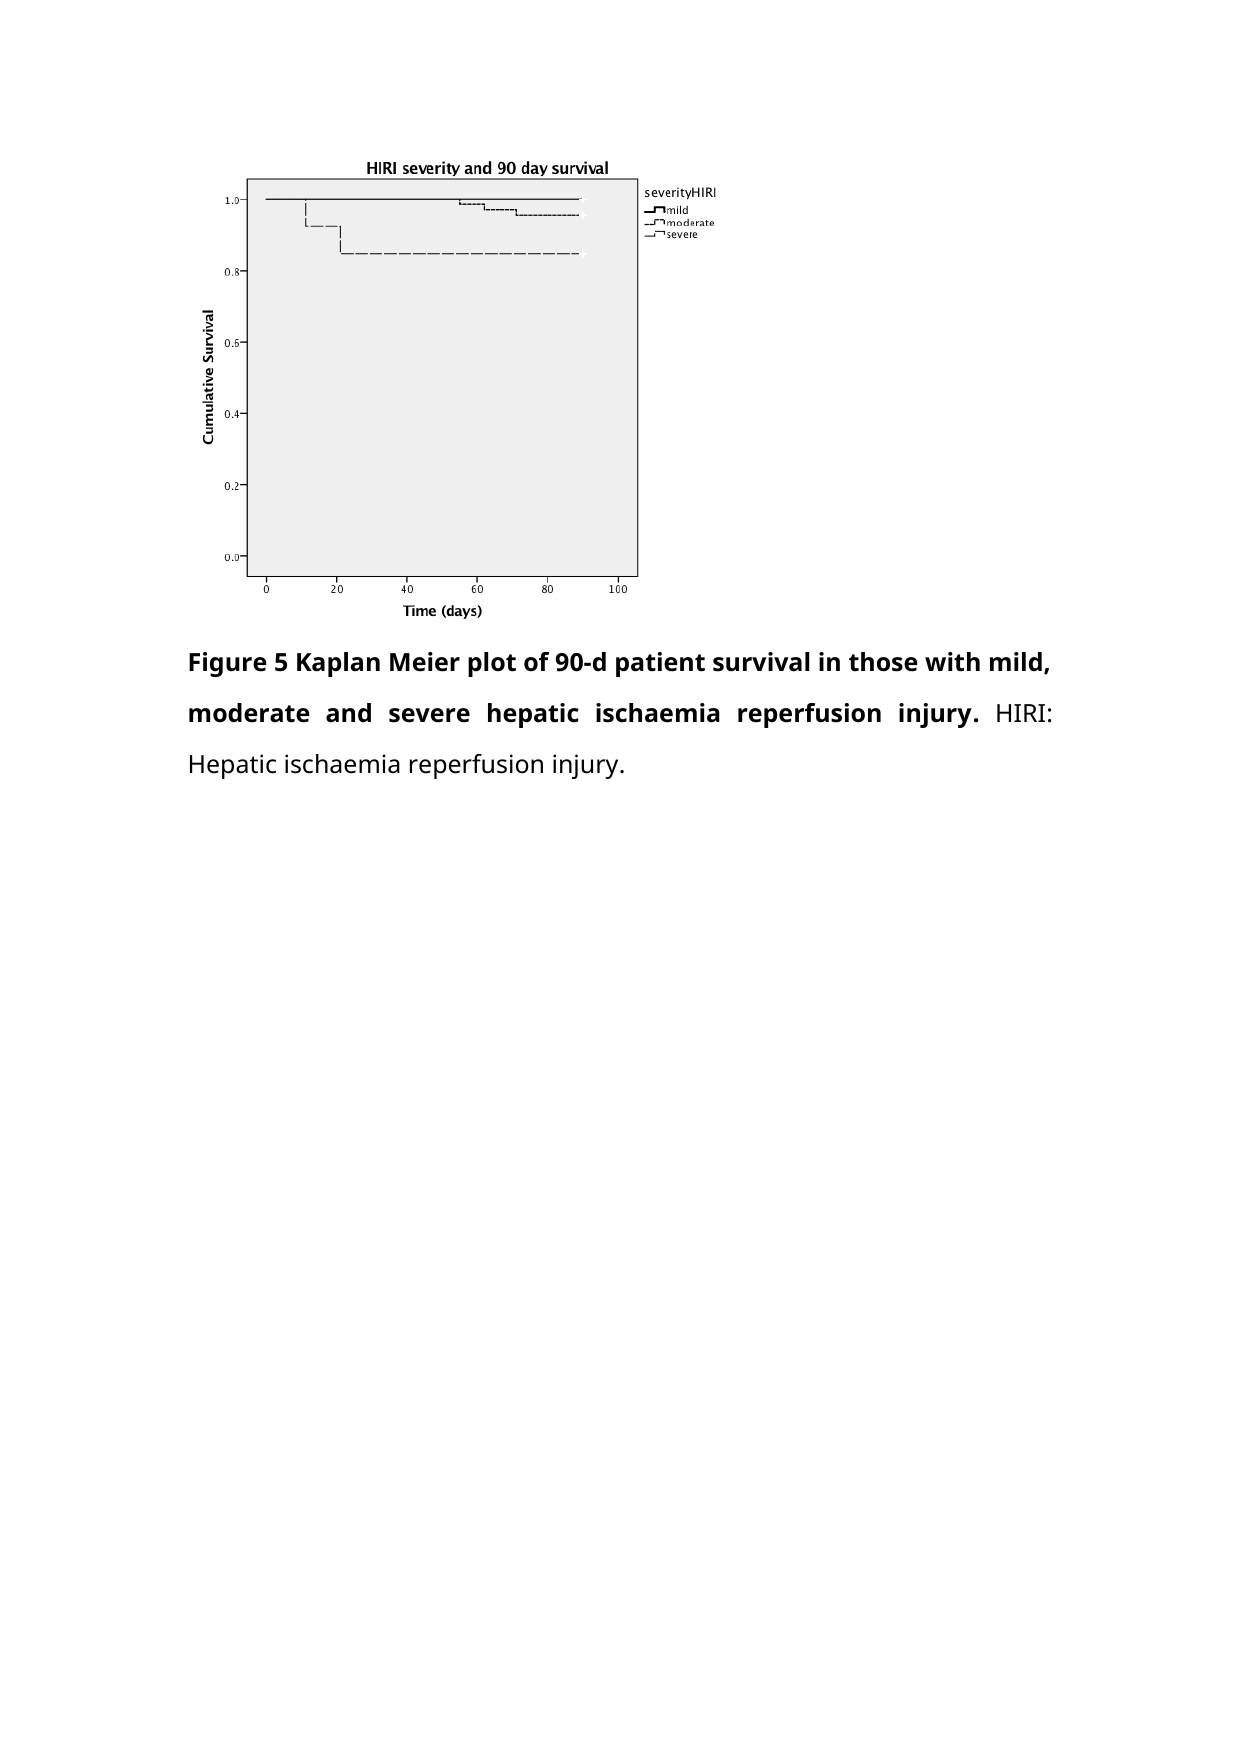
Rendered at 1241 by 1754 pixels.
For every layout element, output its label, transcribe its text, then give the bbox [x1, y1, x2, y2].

picture [187, 150, 788, 631]
text Figure 5 Kaplan Meier plot of 90-d patient survival in those with mild, moderate and severe hepatic ischaemia reperfusion injury. HIRI: Hepatic ischaemia reperfusion injury. [187, 644, 1053, 781]
